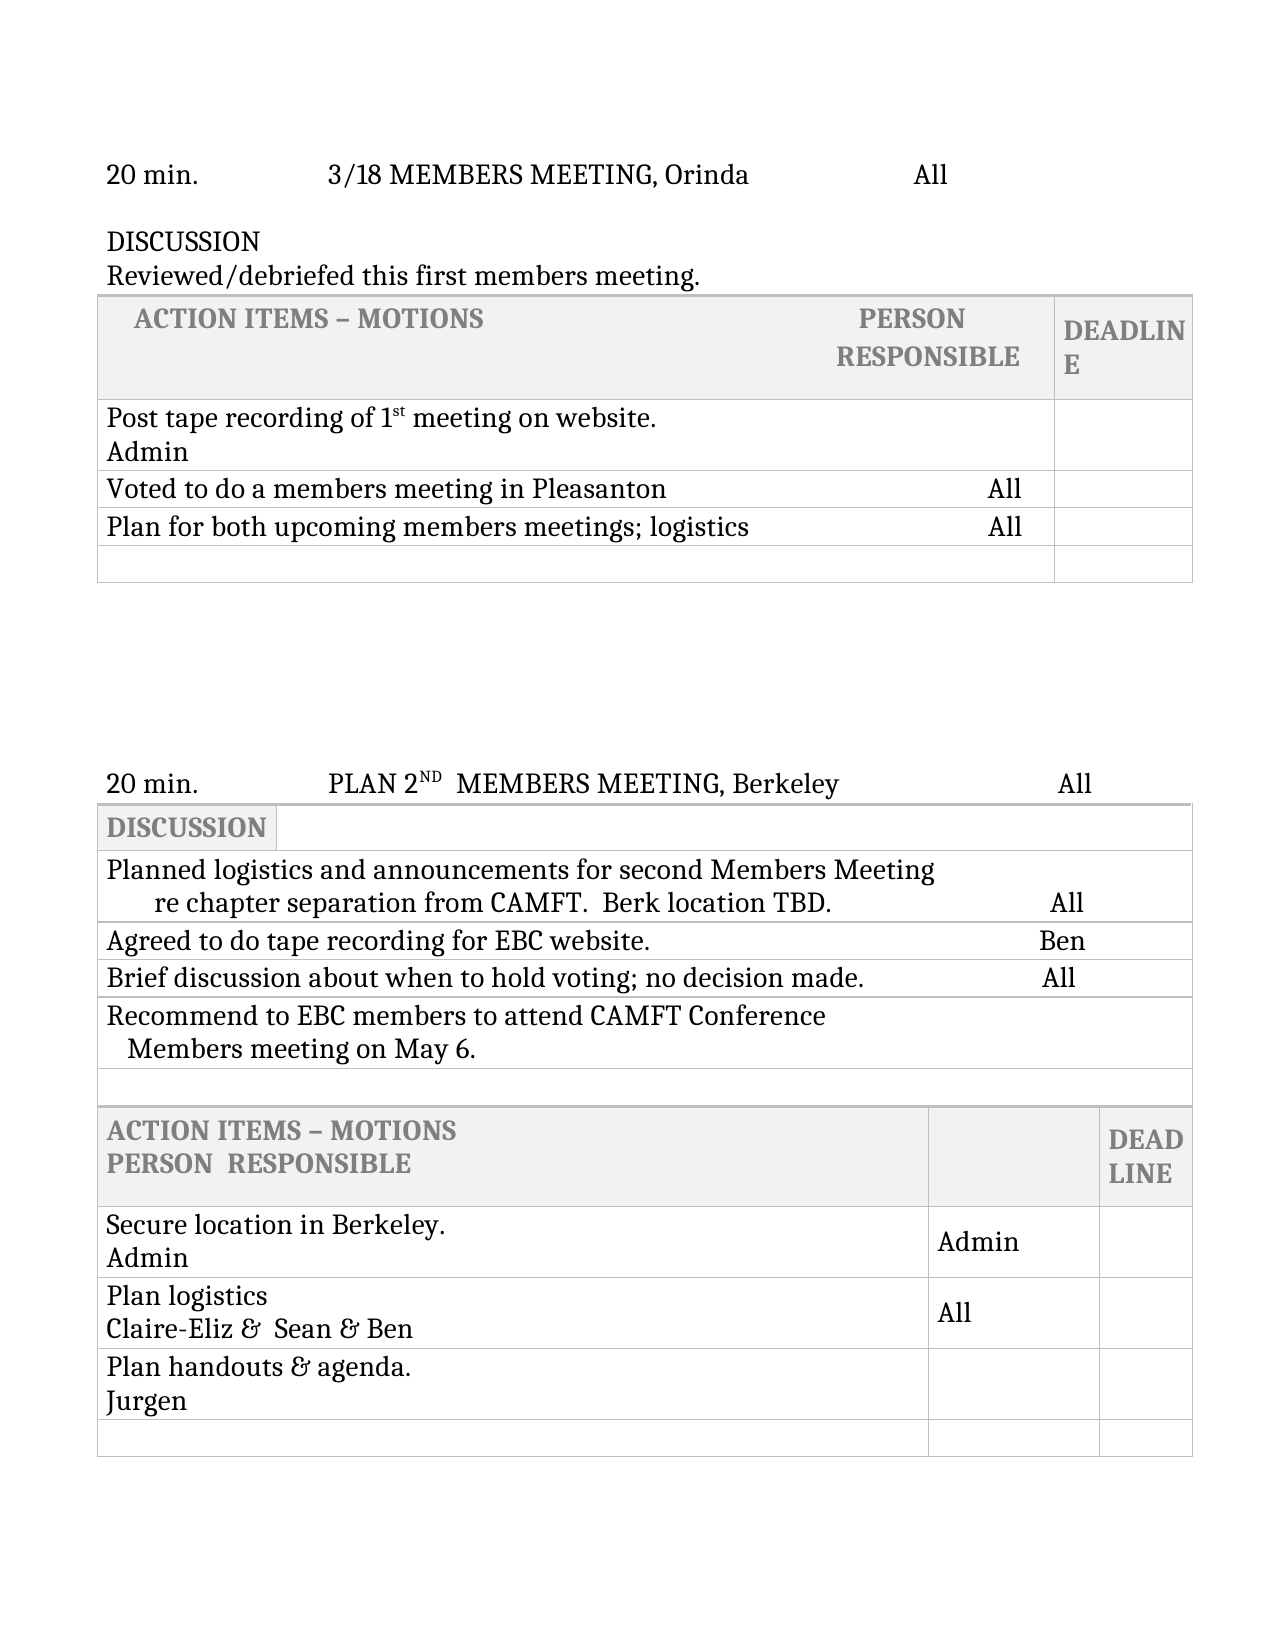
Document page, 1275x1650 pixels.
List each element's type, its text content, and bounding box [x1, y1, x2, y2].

table_cell [98, 1420, 928, 1456]
table_cell All [929, 1278, 1099, 1348]
table_cell [929, 1108, 1099, 1206]
table_cell [1100, 1420, 1192, 1456]
table_cell Plan for both upcoming members meetings; logistics All [98, 508, 1054, 545]
table_cell Plan handouts & agenda. Jurgen [98, 1349, 928, 1419]
table_cell [1055, 546, 1192, 582]
table_header [741, 699, 970, 802]
table_cell [98, 1069, 1192, 1105]
table_cell [277, 803, 1192, 850]
table_cell [1055, 471, 1192, 507]
table_cell Deadline [1100, 1108, 1192, 1206]
table_cell [929, 1420, 1099, 1456]
table_cell [1100, 1349, 1192, 1419]
table_cell Deadline [1055, 297, 1192, 399]
table_cell [1055, 508, 1192, 545]
table_header [970, 699, 1191, 802]
table_cell ACTION ITEMS – MOTIONS Person responsible [98, 297, 1054, 399]
table_cell Secure location in Berkeley. Admin [98, 1207, 928, 1277]
table_cell Plan logistics Claire-Eliz & Sean & Ben [98, 1278, 928, 1348]
table_cell Admin [929, 1207, 1099, 1277]
table_cell [929, 1349, 1099, 1419]
table_cell [1055, 400, 1192, 470]
table_cell Voted to do a members meeting in Pleasanton All [98, 471, 1054, 507]
table_cell Planned logistics and announcements for second Members Meeting re chapter separation from CAMFT. Berk location TBD. All [98, 851, 1192, 921]
table_cell [1100, 1278, 1192, 1348]
table_cell [98, 546, 1054, 582]
table_cell [1100, 1207, 1192, 1277]
table_cell Recommend to EBC members to attend CAMFT Conference Members meeting on May 6. [98, 998, 1192, 1067]
table_header 20 min. 3/18 MEMBERS MEETING, Orinda All DISCUSSION Reviewed/debriefed this first members meeting. [98, 56, 1053, 294]
table_cell Agreed to do tape recording for EBC website. Ben [98, 923, 1192, 959]
table_cell ACTION ITEMS – MOTIONS Person responsible [98, 1108, 928, 1206]
table_cell Discussion [98, 806, 276, 850]
table_cell Post tape recording of 1st meeting on website. Admin [98, 400, 1054, 470]
table_header 20 min. PLAN 2ND MEMBERS MEETING, Berkeley All [98, 699, 741, 802]
table_cell Brief discussion about when to hold voting; no decision made. All [98, 960, 1192, 996]
